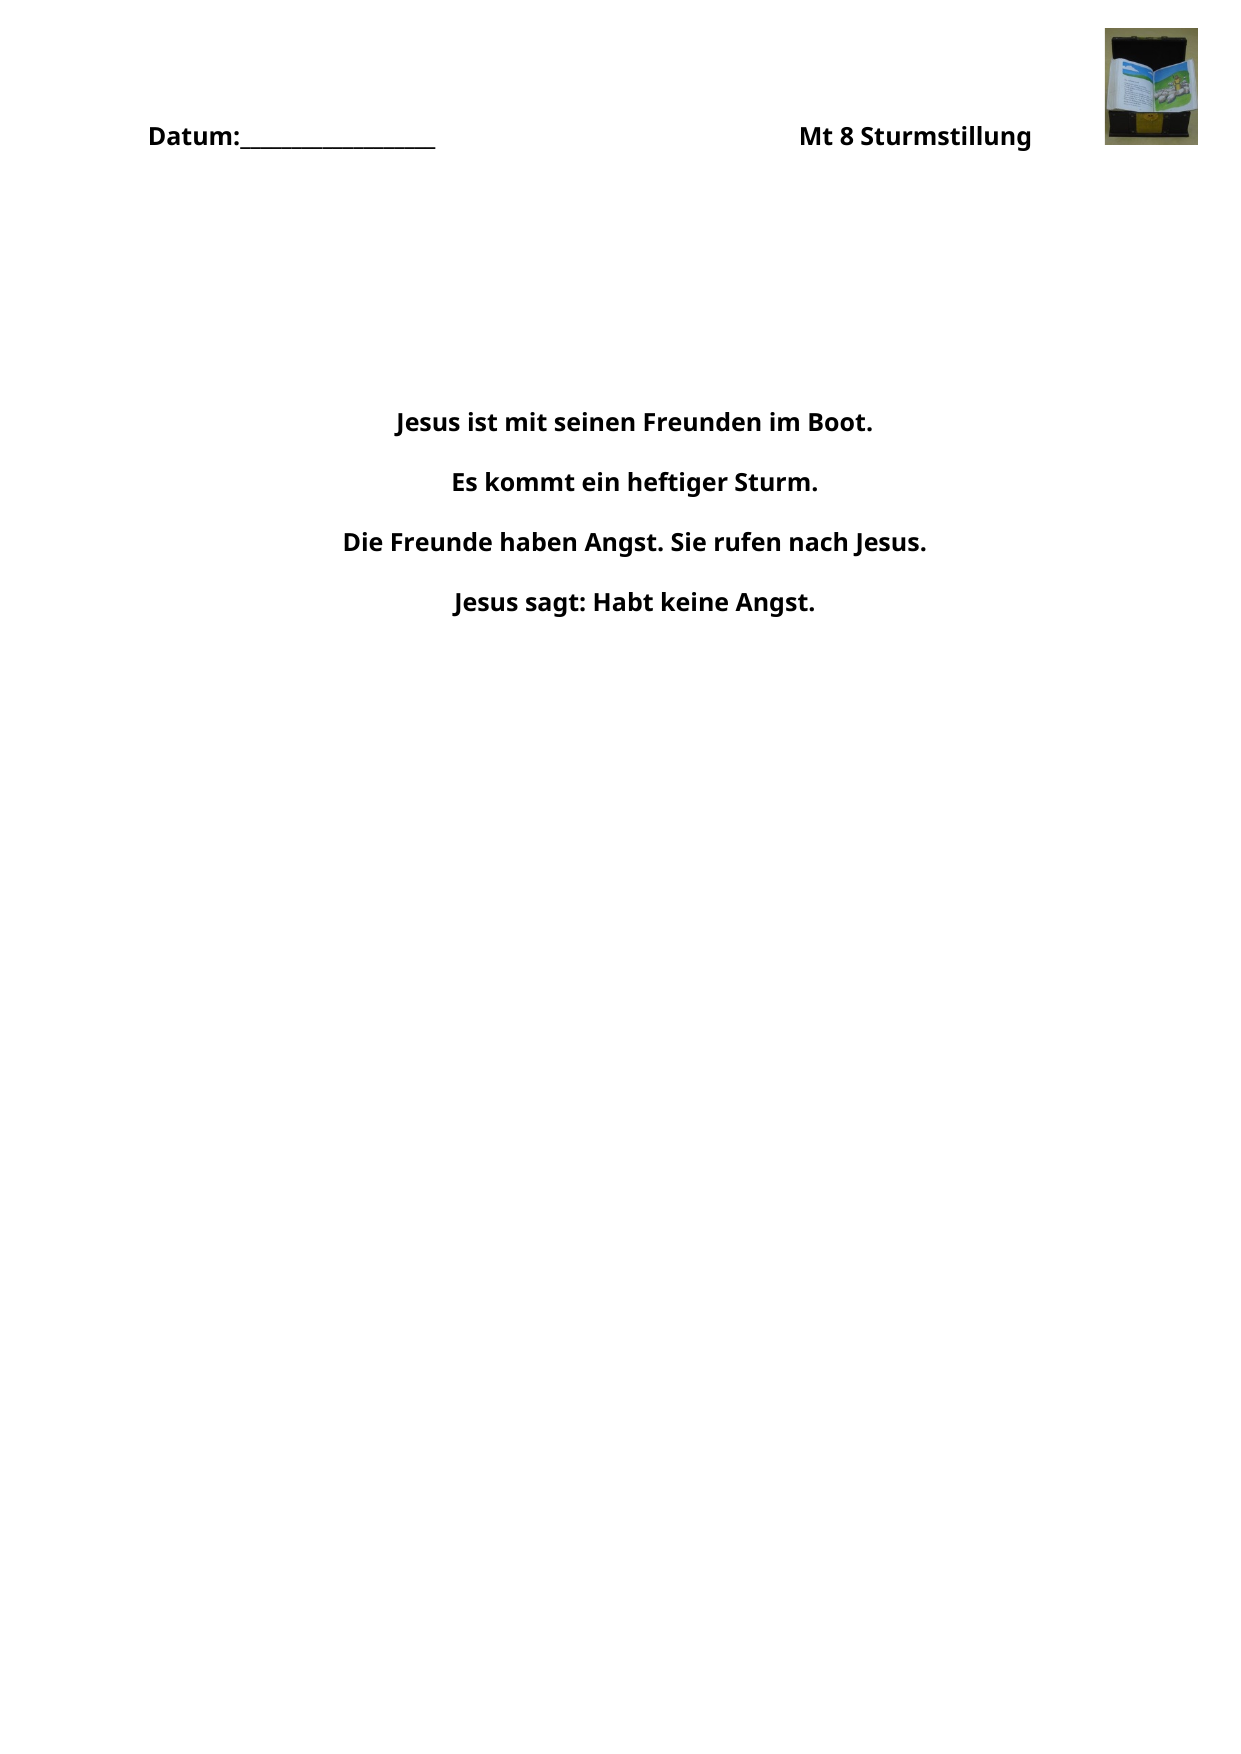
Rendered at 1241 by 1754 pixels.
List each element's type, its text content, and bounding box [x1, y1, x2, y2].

text Die Freunde haben Angst. Sie rufen nach Jesus. [148, 525, 1122, 559]
text Jesus sagt: Habt keine Angst. [148, 585, 1122, 619]
picture [1104, 28, 1202, 148]
text Datum:___________________ Mt 8 Sturmstillung [148, 118, 1122, 152]
text Jesus ist mit seinen Freunden im Boot. [148, 405, 1122, 439]
text Es kommt ein heftiger Sturm. [148, 465, 1122, 499]
